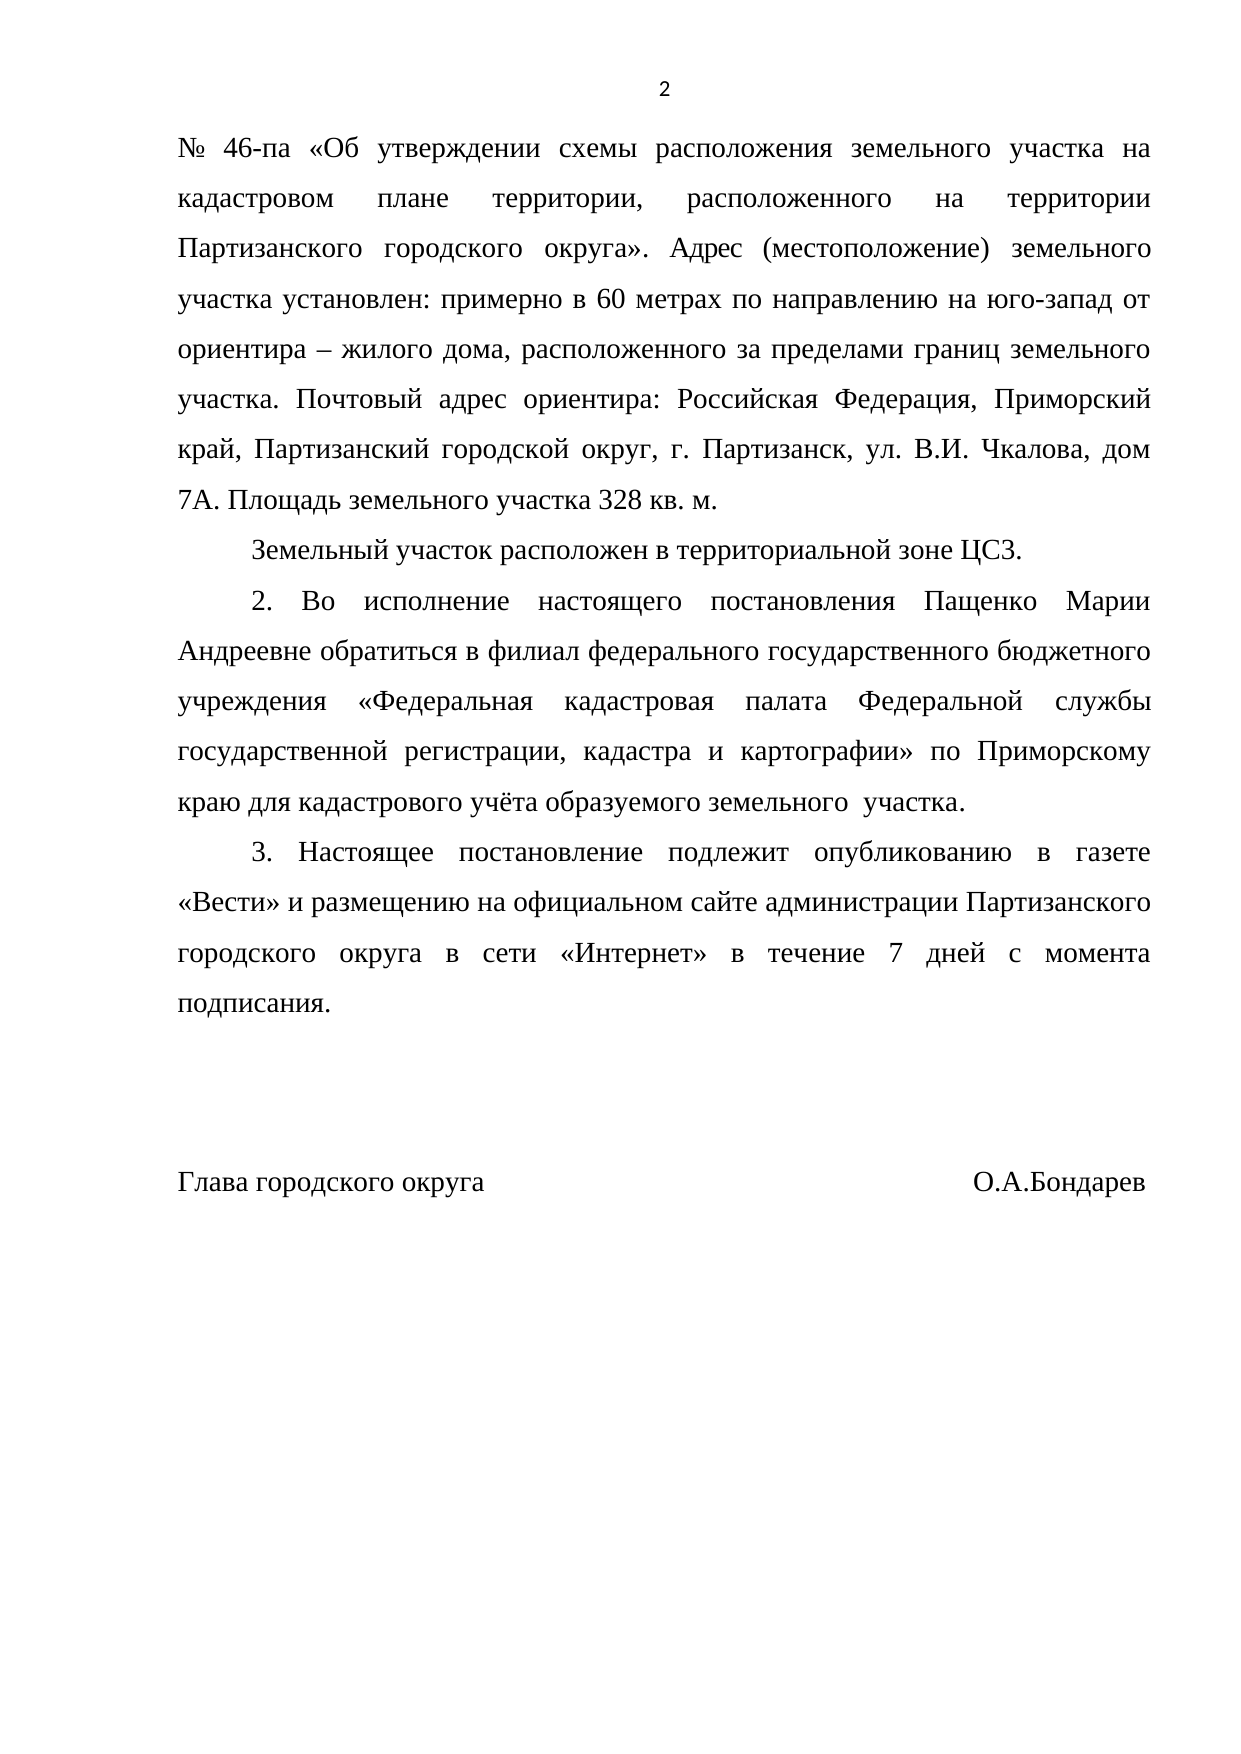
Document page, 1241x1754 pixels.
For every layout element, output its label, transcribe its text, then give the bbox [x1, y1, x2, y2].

text Глава городского округа О.А.Бондарев [177, 1164, 1152, 1197]
text 3. Настоящее постановление подлежит опубликованию в газете «Вести» и размещению на официальном сайте администрации Партизанского городского округа в сети «Интернет» в течение 7 дней с момента подписания. [177, 834, 1152, 1019]
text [177, 130, 1152, 516]
text Земельный участок расположен в территориальной зоне ЦС3. [177, 532, 1152, 566]
text 2. Во исполнение настоящего постановления Пащенко Марии Андреевне обратиться в филиал федерального государственного бюджетного учреждения «Федеральная кадастровая палата Федеральной службы государственной регистрации, кадастра и картографии» по Приморскому краю для кадастрового учёта образуемого земельного участка. [177, 583, 1152, 817]
